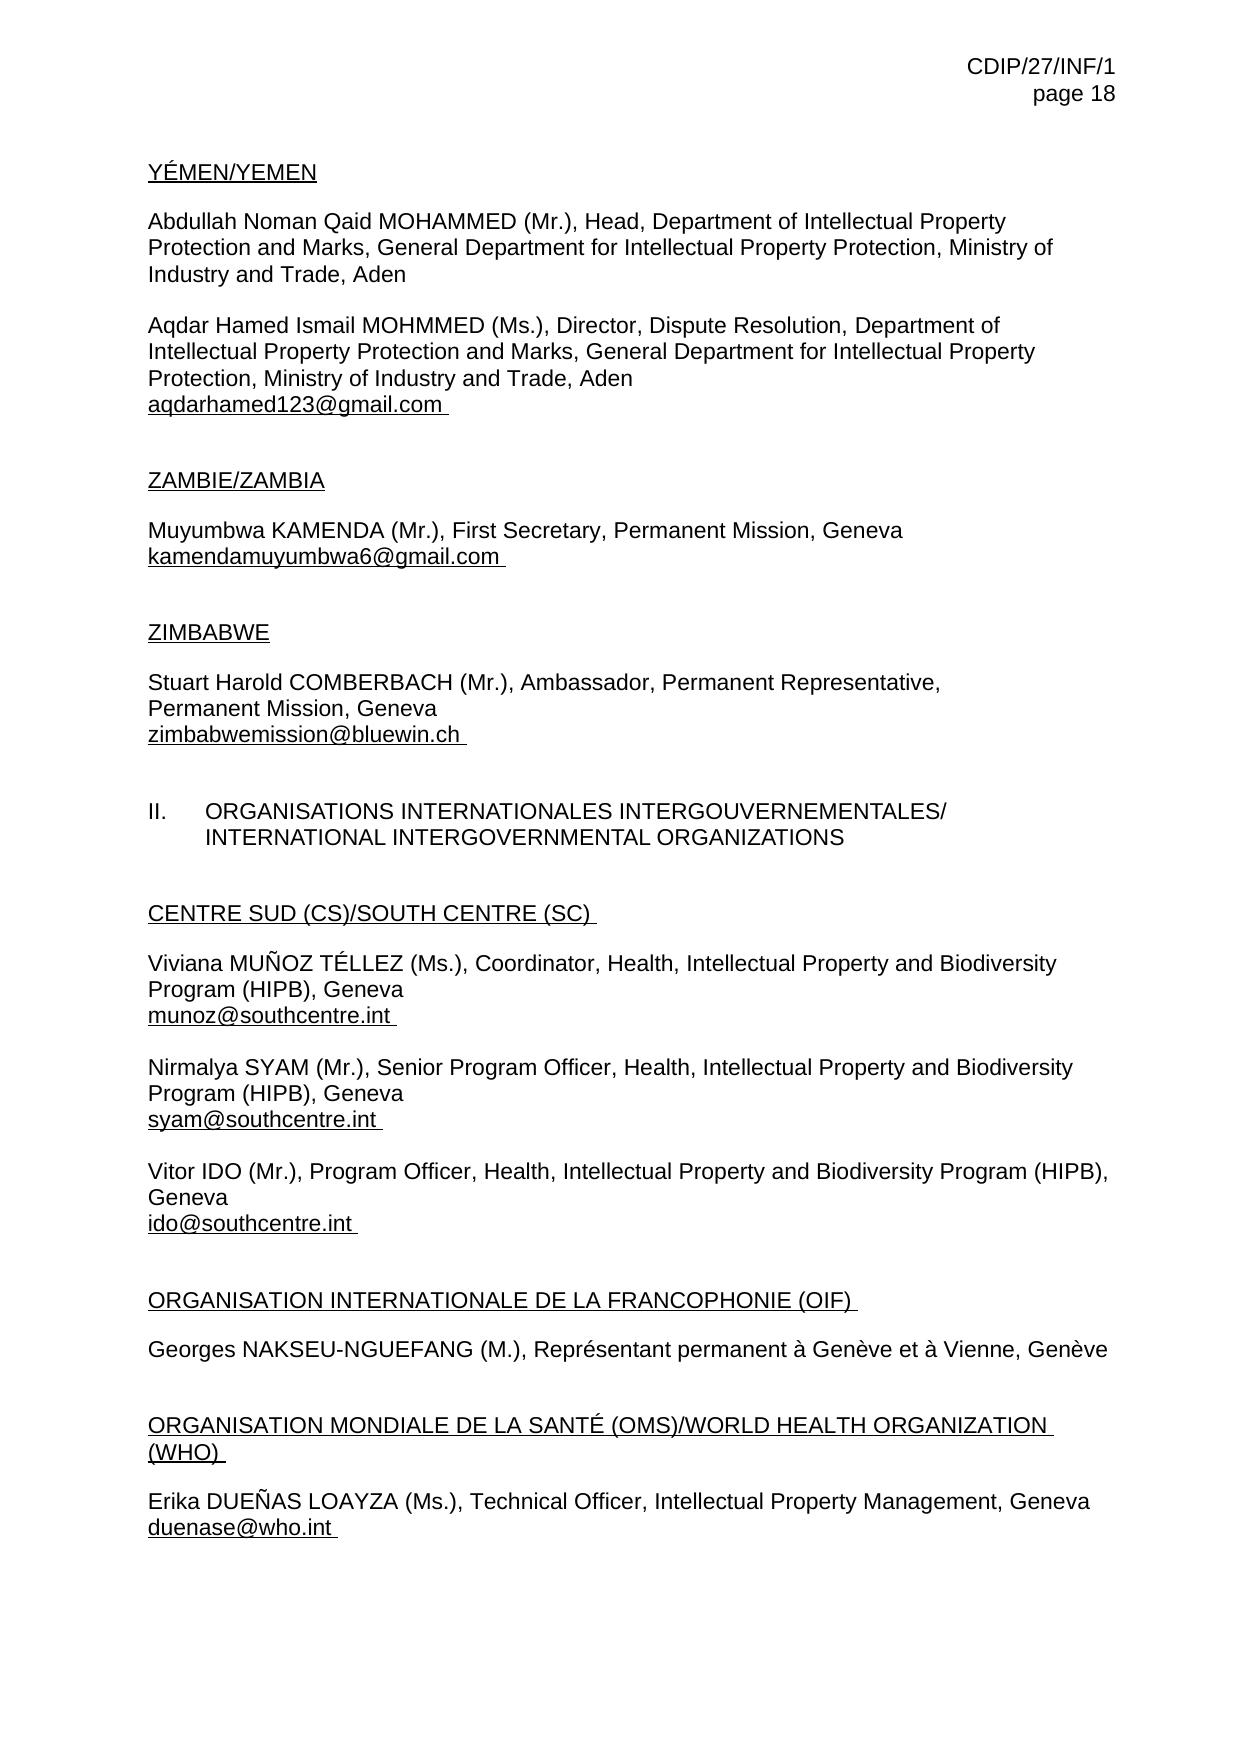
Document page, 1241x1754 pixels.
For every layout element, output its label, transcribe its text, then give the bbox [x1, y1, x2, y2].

text duenase@who.int [148, 1514, 1116, 1541]
text ido@southcentre.int [148, 1210, 1116, 1237]
text munoz@southcentre.int [148, 1002, 1116, 1029]
subtitle ORGANISATION INTERNATIONALE DE LA FRANCOPHONIE (OIF) [148, 1287, 1116, 1313]
subtitle ORGANISATION MONDIALE DE LA SANTÉ (OMS)/WORLD HEALTH ORGANIZATION (WHO) [148, 1412, 1116, 1465]
subtitle YÉMEN/YEMEN [148, 158, 1116, 185]
text Stuart Harold COMBERBACH (Mr.), Ambassador, Permanent Representative, Permanent Mission, Geneva [148, 668, 1116, 721]
text Abdullah Noman Qaid MOHAMMED (Mr.), Head, Department of Intellectual Property Protection and Marks, General Department for Intellectual Property Protection, Ministry of Industry and Trade, Aden [148, 208, 1107, 287]
subtitle ORGANISATIONS INTERNATIONALES INTERGOUVERNEMENTALES/ INTERNATIONAL INTERGOVERNMENTAL ORGANIZATIONS [148, 798, 1116, 850]
text Viviana MUÑOZ TÉLLEZ (Ms.), Coordinator, Health, Intellectual Property and Biodiversity Program (HIPB), Geneva [148, 949, 1116, 1002]
text Nirmalya SYAM (Mr.), Senior Program Officer, Health, Intellectual Property and Biodiversity Program (HIPB), Geneva [148, 1054, 1116, 1106]
text syam@southcentre.int [148, 1106, 1116, 1133]
text Muyumbwa KAMENDA (Mr.), First Secretary, Permanent Mission, Geneva [148, 517, 1116, 543]
text Erika DUEÑAS LOAYZA (Ms.), Technical Officer, Intellectual Property Management, Geneva [148, 1488, 1116, 1514]
text kamendamuyumbwa6@gmail.com [148, 543, 1116, 569]
text Georges NAKSEU-NGUEFANG (M.), Représentant permanent à Genève et à Vienne, Genève [148, 1336, 1116, 1362]
subtitle ZIMBABWE [148, 619, 1116, 646]
text zimbabwemission@bluewin.ch [148, 721, 1116, 748]
text Aqdar Hamed Ismail MOHMMED (Ms.), Director, Dispute Resolution, Department of Intellectual Property Protection and Marks, General Department for Intellectual Property Protection, Ministry of Industry and Trade, Aden [148, 312, 1107, 391]
text ZAMBIE/ZAMBIA [148, 467, 1116, 494]
text aqdarhamed123@gmail.com [148, 391, 1116, 417]
text Vitor IDO (Mr.), Program Officer, Health, Intellectual Property and Biodiversity Program (HIPB), Geneva [148, 1158, 1116, 1210]
subtitle CENTRE SUD (CS)/SOUTH CENTRE (SC) [148, 900, 1116, 927]
